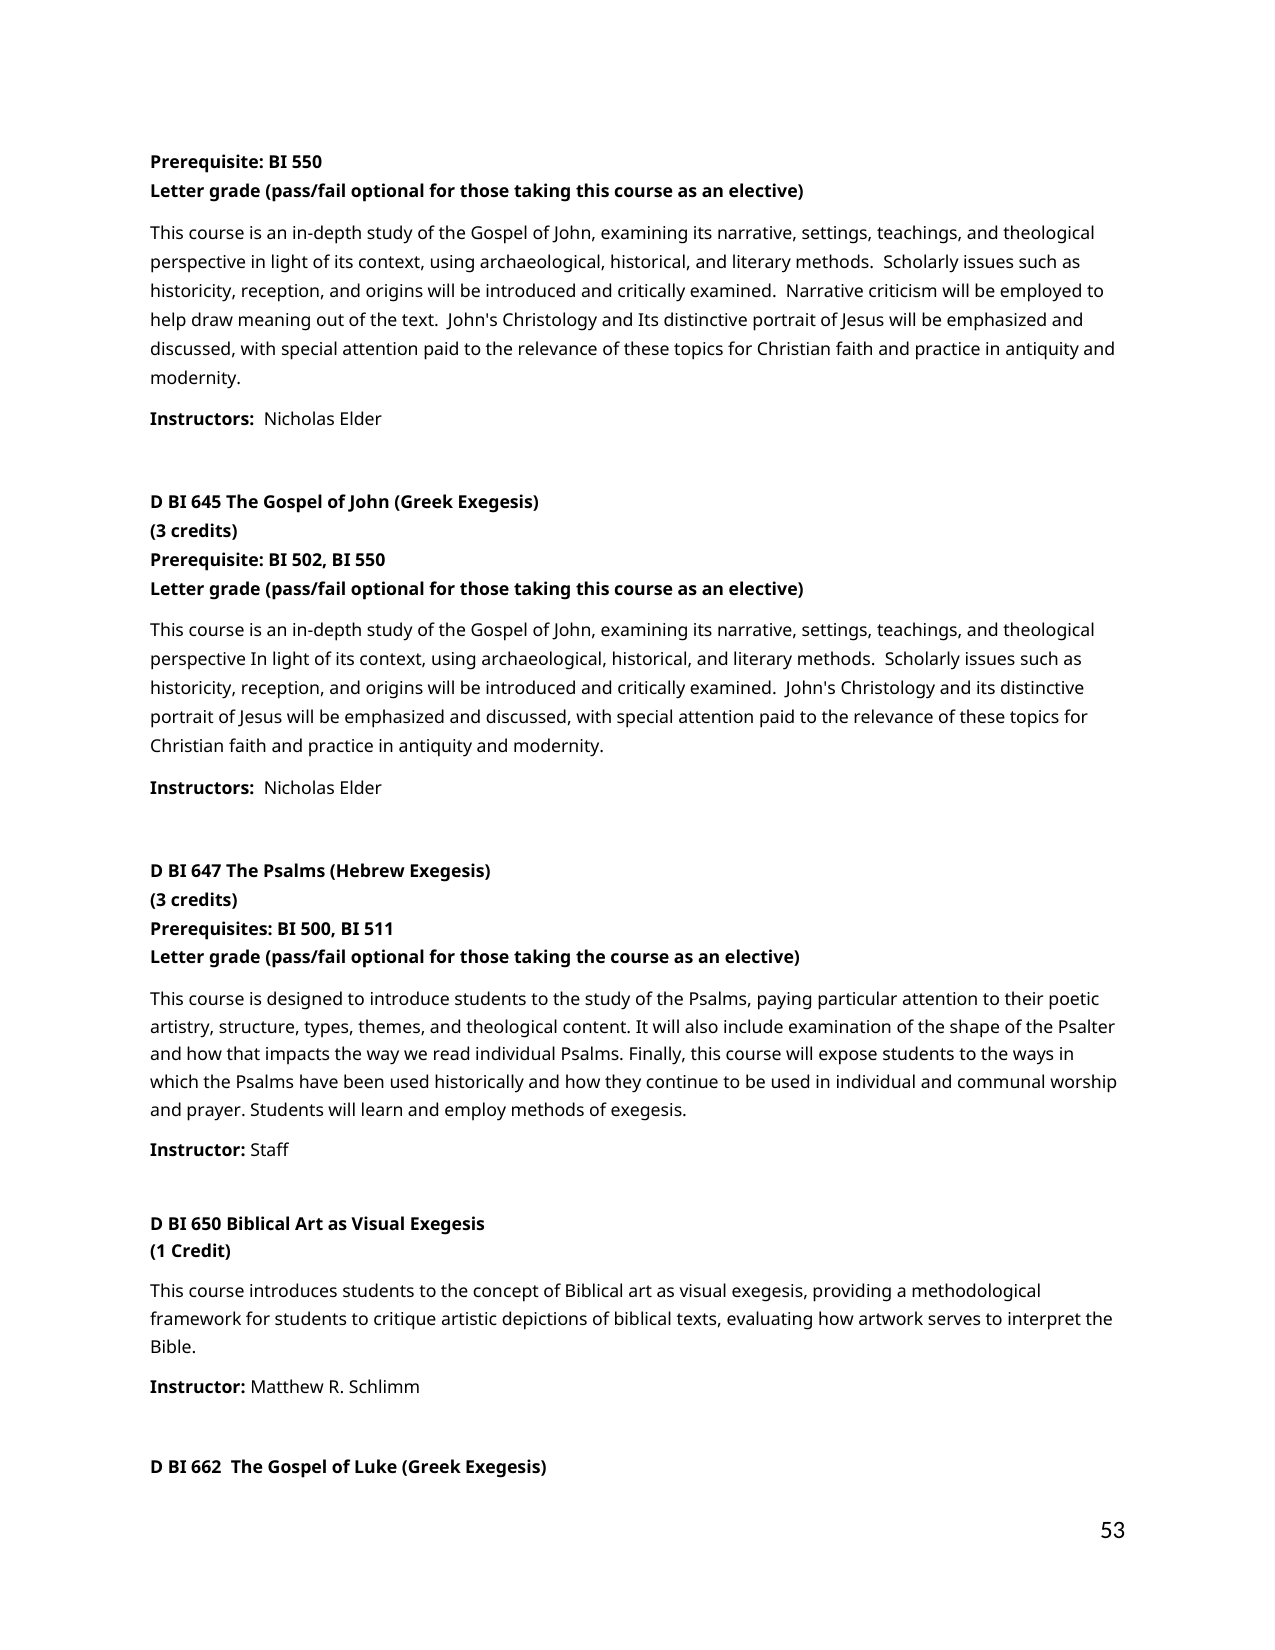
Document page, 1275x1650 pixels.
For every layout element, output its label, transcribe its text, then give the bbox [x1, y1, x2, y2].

text This course is an in-depth study of the Gospel of John, examining its narrative, settings, teachings, and theological perspective In light of its context, using archaeological, historical, and literary methods. Scholarly issues such as historicity, reception, and origins will be introduced and critically examined. John's Christology and its distinctive portrait of Jesus will be emphasized and discussed, with special attention paid to the relevance of these topics for Christian faith and practice in antiquity and modernity. [150, 618, 1125, 758]
text Prerequisites: BI 500, BI 511 [150, 916, 1125, 940]
text Instructor: Staff [150, 1137, 1125, 1162]
text (1 Credit) [150, 1239, 1125, 1263]
text Instructor: Matthew R. Schlimm [150, 1374, 1125, 1399]
text D BI 645 The Gospel of John (Greek Exegesis) [150, 489, 1125, 514]
text Letter grade (pass/fail optional for those taking this course as an elective) [150, 576, 1125, 601]
text This course introduces students to the concept of Biblical art as visual exegesis, providing a methodological framework for students to critique artistic depictions of biblical texts, evaluating how artwork serves to interpret the Bible. [150, 1279, 1125, 1358]
text Prerequisite: BI 550 [150, 150, 1125, 174]
text Letter grade (pass/fail optional for those taking this course as an elective) [150, 179, 1125, 203]
text D BI 647 The Psalms (Hebrew Exegesis) [150, 858, 1125, 882]
text (3 credits) [150, 887, 1125, 911]
text Instructors: Nicholas Elder [150, 775, 1125, 799]
text Letter grade (pass/fail optional for those taking the course as an elective) [150, 945, 1125, 969]
text Prerequisite: BI 502, BI 550 [150, 547, 1125, 572]
text D BI 662 The Gospel of Luke (Greek Exegesis) [150, 1455, 1125, 1479]
text This course is designed to introduce students to the study of the Psalms, paying particular attention to their poetic artistry, structure, types, themes, and theological content. It will also include examination of the shape of the Psalter and how that impacts the way we read individual Psalms. Finally, this course will expose students to the ways in which the Psalms have been used historically and how they continue to be used in individual and communal worship and prayer. Students will learn and employ methods of exegesis. [150, 986, 1125, 1121]
text (3 credits) [150, 518, 1125, 543]
text This course is an in-depth study of the Gospel of John, examining its narrative, settings, teachings, and theological perspective in light of its context, using archaeological, historical, and literary methods. Scholarly issues such as historicity, reception, and origins will be introduced and critically examined. Narrative criticism will be employed to help draw meaning out of the text. John's Christology and Its distinctive portrait of Jesus will be emphasized and discussed, with special attention paid to the relevance of these topics for Christian faith and practice in antiquity and modernity. [150, 220, 1125, 389]
text D BI 650 Biblical Art as Visual Exegesis [150, 1211, 1125, 1235]
text Instructors: Nicholas Elder [150, 407, 1125, 431]
